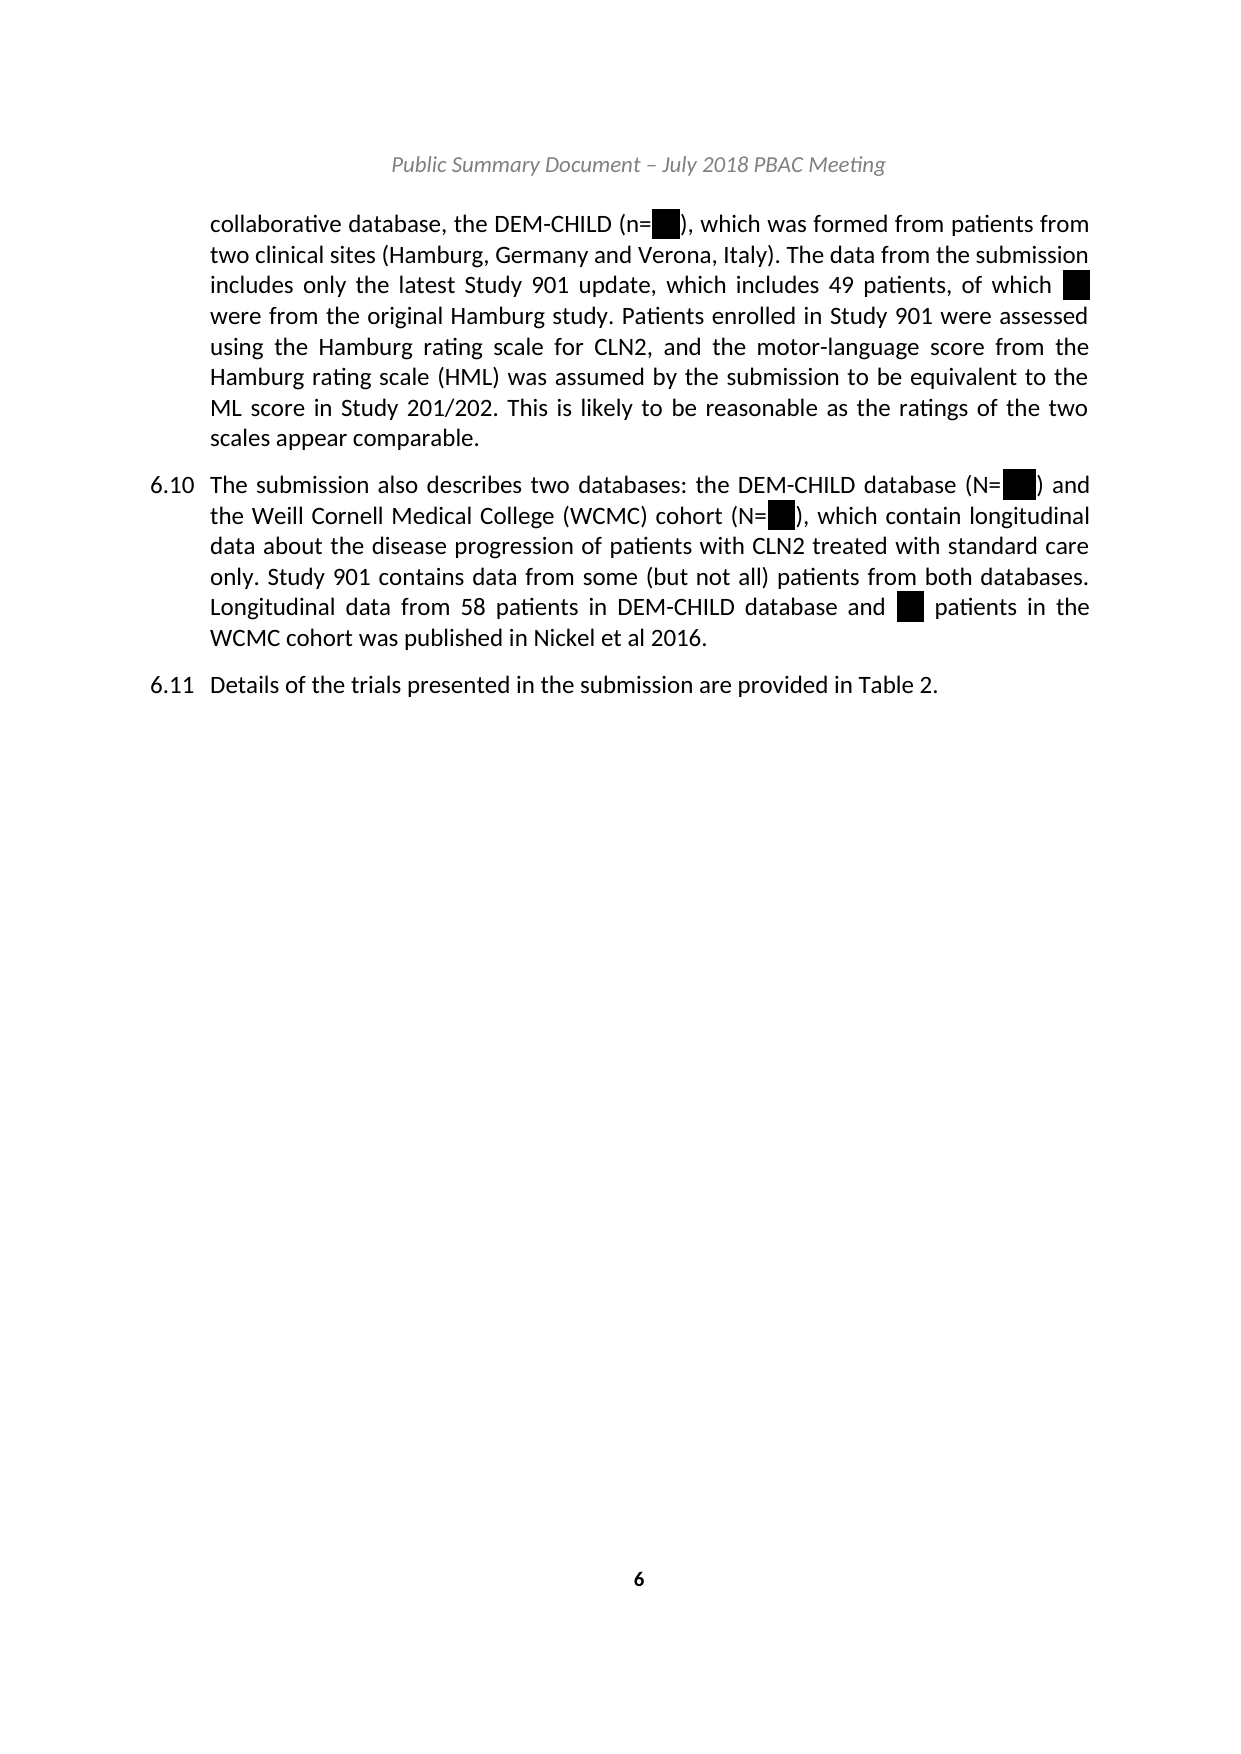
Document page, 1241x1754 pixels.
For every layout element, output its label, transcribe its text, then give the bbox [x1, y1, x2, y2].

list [150, 208, 1090, 453]
list The submission also describes two databases: the DEM-CHILD database (N='''''') and the Weill Cornell Medical College (WCMC) cohort (N='''''), which contain longitudinal data about the disease progression of patients with CLN2 treated with standard care only. Study 901 contains data from some (but not all) patients from both databases. Longitudinal data from 58 patients in DEM-CHILD database and ''''' patients in the WCMC cohort was published in Nickel et al 2016. [150, 469, 1090, 652]
list Details of the trials presented in the submission are provided in Table 2. [150, 669, 1090, 700]
